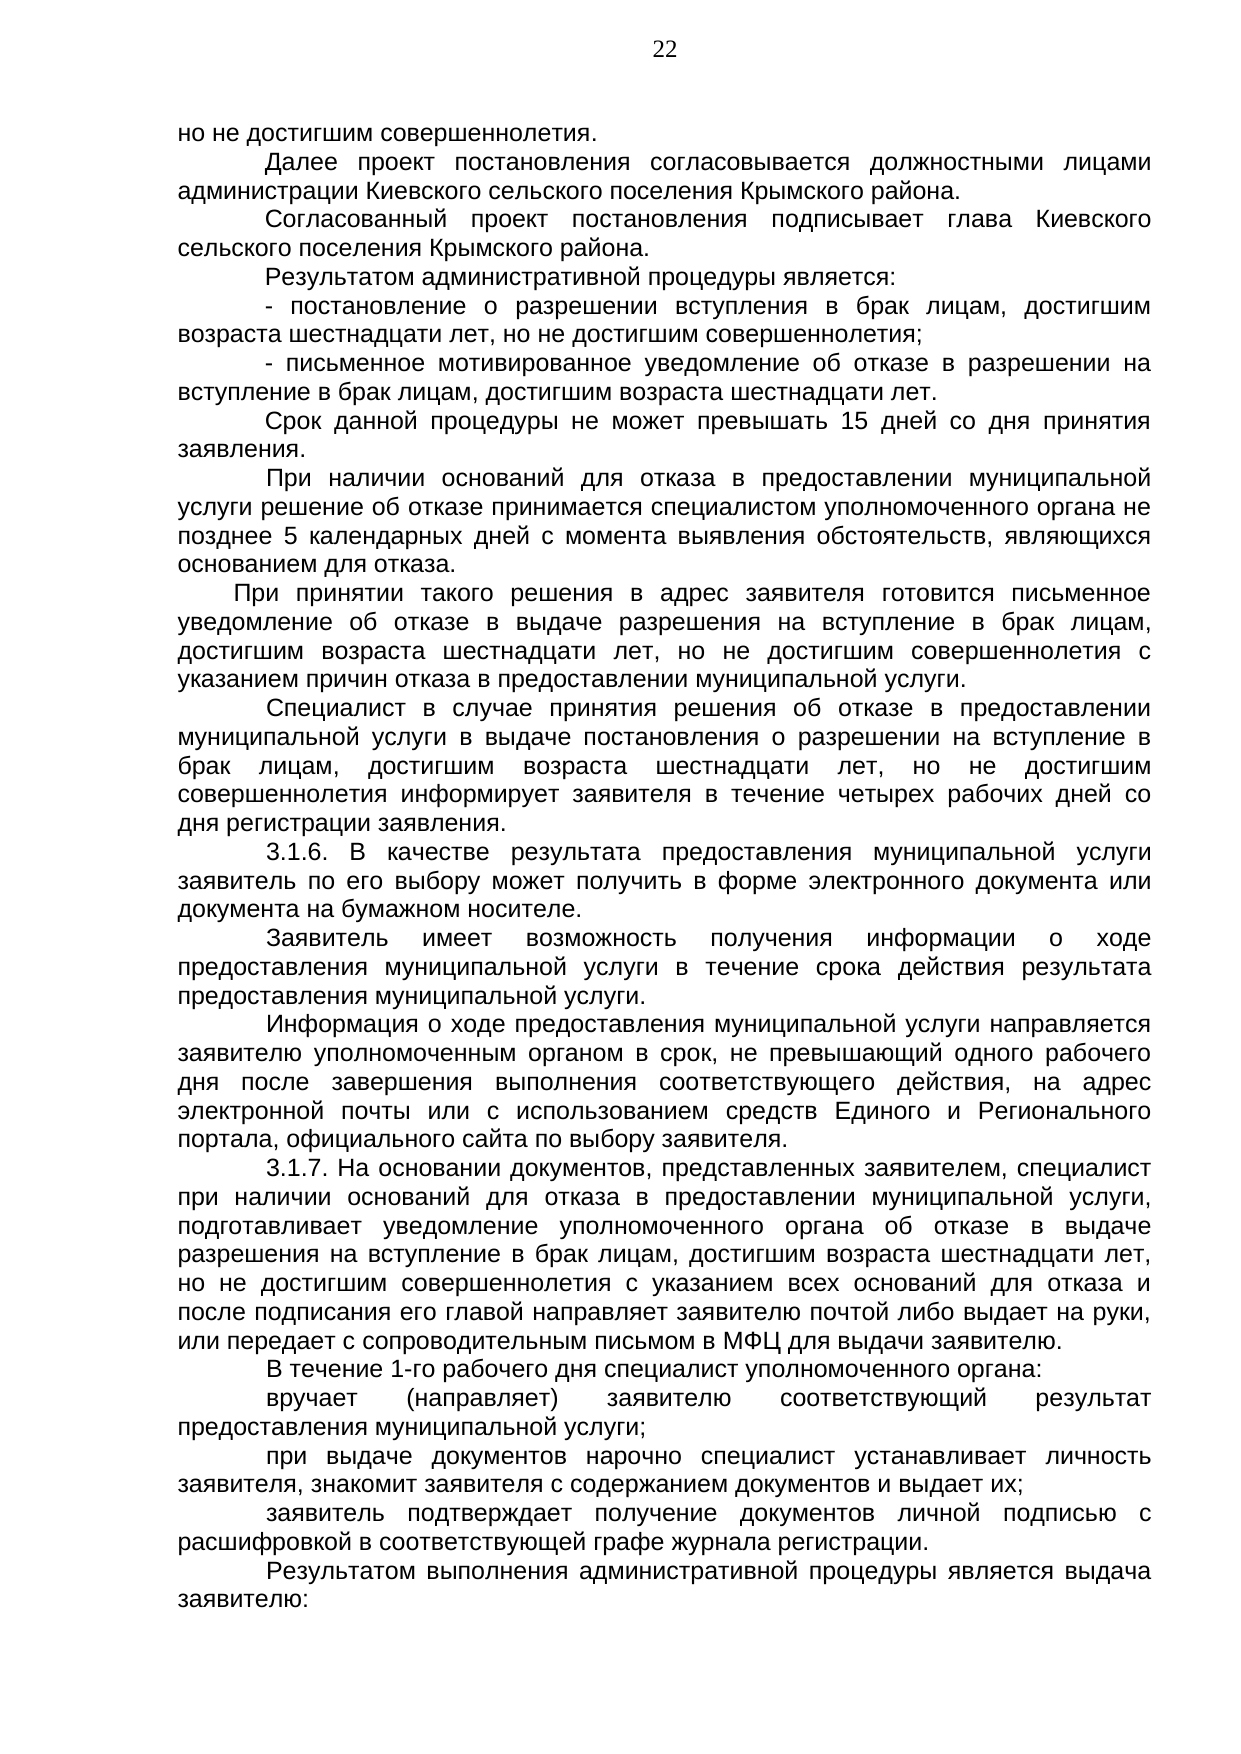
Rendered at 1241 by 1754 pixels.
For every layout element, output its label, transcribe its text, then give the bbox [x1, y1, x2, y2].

text вручает (направляет) заявителю соответствующий результат предоставления муниципальной услуги; [177, 1383, 1152, 1441]
text Далее проект постановления согласовывается должностными лицами администрации Киевского сельского поселения Крымского района. [177, 147, 1152, 204]
text Срок данной процедуры не может превышать 15 дней со дня принятия заявления. [177, 406, 1152, 463]
text Информация о ходе предоставления муниципальной услуги направляется заявителю уполномоченным органом в срок, не превышающий одного рабочего дня после завершения выполнения соответствующего действия, на адрес электронной почты или с использованием средств Единого и Регионального портала, официального сайта по выбору заявителя. [177, 1009, 1152, 1153]
text - письменное мотивированное уведомление об отказе в разрешении на вступление в брак лицам, достигшим возраста шестнадцати лет. [177, 348, 1152, 406]
text В течение 1-го рабочего дня специалист уполномоченного органа: [177, 1354, 1152, 1383]
text при выдаче документов нарочно специалист устанавливает личность заявителя, знакомит заявителя с содержанием документов и выдает их; [177, 1441, 1152, 1498]
text - постановление о разрешении вступления в брак лицам, достигшим возраста шестнадцати лет, но не достигшим совершеннолетия; [177, 291, 1152, 348]
text Заявитель имеет возможность получения информации о ходе предоставления муниципальной услуги в течение срока действия результата предоставления муниципальной услуги. [177, 923, 1152, 1009]
text Специалист в случае принятия решения об отказе в предоставлении муниципальной услуги в выдаче постановления о разрешении на вступление в брак лицам, достигшим возраста шестнадцати лет, но не достигшим совершеннолетия информирует заявителя в течение четырех рабочих дней со дня регистрации заявления. [177, 693, 1152, 837]
text Результатом административной процедуры является: [177, 262, 1152, 291]
text При наличии оснований для отказа в предоставлении муниципальной услуги решение об отказе принимается специалистом уполномоченного органа не позднее 5 календарных дней с момента выявления обстоятельств, являющихся основанием для отказа. [177, 463, 1152, 578]
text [177, 118, 1152, 147]
text Результатом выполнения административной процедуры является выдача заявителю: [177, 1556, 1152, 1613]
text 3.1.7. На основании документов, представленных заявителем, специалист при наличии оснований для отказа в предоставлении муниципальной услуги, подготавливает уведомление уполномоченного органа об отказе в выдаче разрешения на вступление в брак лицам, достигшим возраста шестнадцати лет, но не достигшим совершеннолетия с указанием всех оснований для отказа и после подписания его главой направляет заявителю почтой либо выдает на руки, или передает с сопроводительным письмом в МФЦ для выдачи заявителю. [177, 1153, 1152, 1354]
text При принятии такого решения в адрес заявителя готовится письменное уведомление об отказе в выдаче разрешения на вступление в брак лицам, достигшим возраста шестнадцати лет, но не достигшим совершеннолетия с указанием причин отказа в предоставлении муниципальной услуги. [177, 578, 1152, 693]
text заявитель подтверждает получение документов личной подписью с расшифровкой в соответствующей графе журнала регистрации. [177, 1498, 1152, 1556]
text 3.1.6. В качестве результата предоставления муниципальной услуги заявитель по его выбору может получить в форме электронного документа или документа на бумажном носителе. [177, 837, 1152, 923]
text Согласованный проект постановления подписывает глава Киевского сельского поселения Крымского района. [177, 204, 1152, 262]
